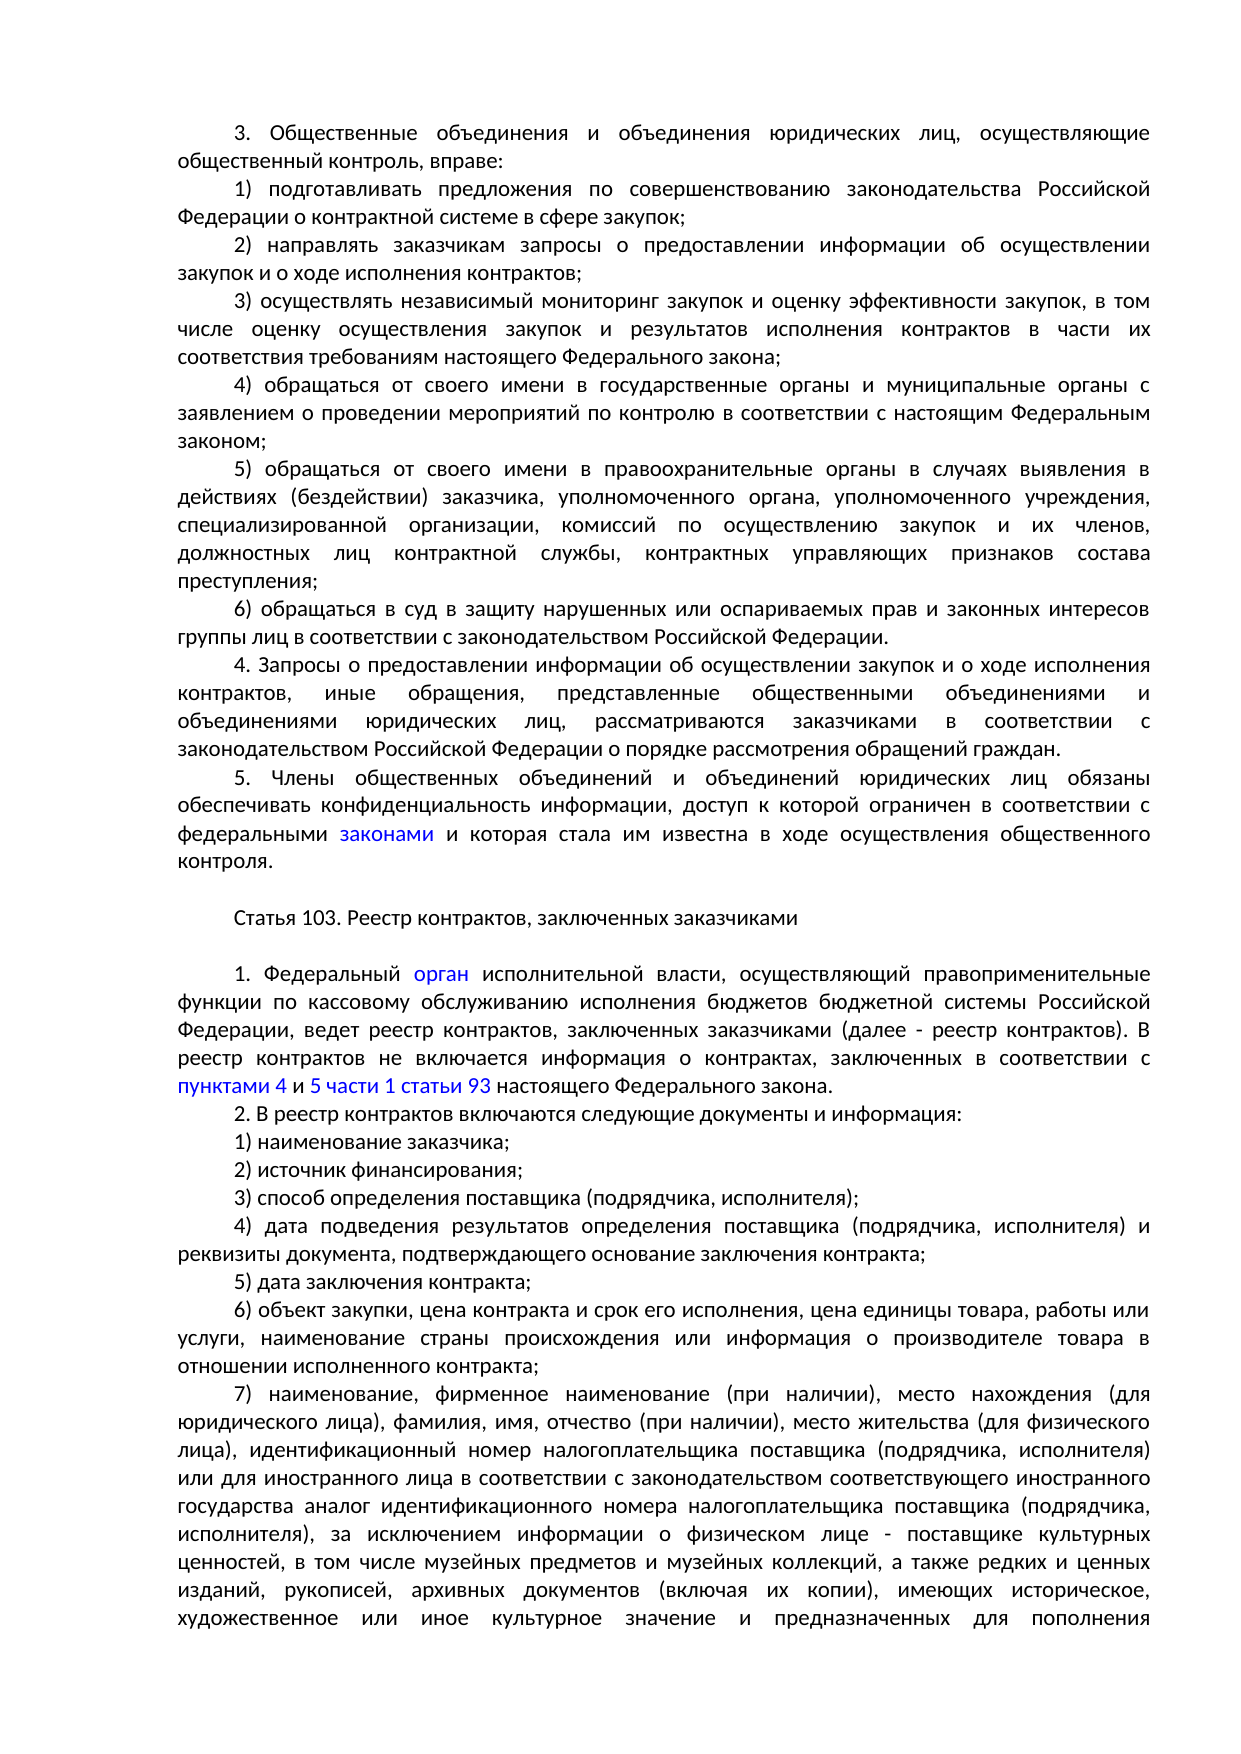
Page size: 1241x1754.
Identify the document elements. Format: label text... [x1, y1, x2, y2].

text 6) объект закупки, цена контракта и срок его исполнения, цена единицы товара, работы или услуги, наименование страны происхождения или информация о производителе товара в отношении исполненного контракта; [177, 1295, 1152, 1379]
text 5) обращаться от своего имени в правоохранительные органы в случаях выявления в действиях (бездействии) заказчика, уполномоченного органа, уполномоченного учреждения, специализированной организации, комиссий по осуществлению закупок и их членов, должностных лиц контрактной службы, контрактных управляющих признаков состава преступления; [177, 454, 1152, 594]
text 5. Члены общественных объединений и объединений юридических лиц обязаны обеспечивать конфиденциальность информации, доступ к которой ограничен в соответствии с федеральными законами и которая стала им известна в ходе осуществления общественного контроля. [177, 763, 1152, 875]
text 4. Запросы о предоставлении информации об осуществлении закупок и о ходе исполнения контрактов, иные обращения, представленные общественными объединениями и объединениями юридических лиц, рассматриваются заказчиками в соответствии с законодательством Российской Федерации о порядке рассмотрения обращений граждан. [177, 651, 1152, 763]
text 4) дата подведения результатов определения поставщика (подрядчика, исполнителя) и реквизиты документа, подтверждающего основание заключения контракта; [177, 1211, 1152, 1267]
text 2) источник финансирования; [177, 1155, 1152, 1183]
text 1) подготавливать предложения по совершенствованию законодательства Российской Федерации о контрактной системе в сфере закупок; [177, 174, 1152, 230]
text 5) дата заключения контракта; [177, 1267, 1152, 1295]
text 3) осуществлять независимый мониторинг закупок и оценку эффективности закупок, в том числе оценку осуществления закупок и результатов исполнения контрактов в части их соответствия требованиям настоящего Федерального закона; [177, 286, 1152, 370]
text 2. В реестр контрактов включаются следующие документы и информация: [177, 1099, 1152, 1127]
text 3. Общественные объединения и объединения юридических лиц, осуществляющие общественный контроль, вправе: [177, 118, 1152, 174]
text 3) способ определения поставщика (подрядчика, исполнителя); [177, 1183, 1152, 1211]
text Статья 103. Реестр контрактов, заключенных заказчиками [177, 903, 1152, 931]
text 2) направлять заказчикам запросы о предоставлении информации об осуществлении закупок и о ходе исполнения контрактов; [177, 230, 1152, 286]
text 1. Федеральный орган исполнительной власти, осуществляющий правоприменительные функции по кассовому обслуживанию исполнения бюджетов бюджетной системы Российской Федерации, ведет реестр контрактов, заключенных заказчиками (далее - реестр контрактов). В реестр контрактов не включается информация о контрактах, заключенных в соответствии с пунктами 4 и 5 части 1 статьи 93 настоящего Федерального закона. [177, 959, 1152, 1099]
text 1) наименование заказчика; [177, 1127, 1152, 1155]
text 6) обращаться в суд в защиту нарушенных или оспариваемых прав и законных интересов группы лиц в соответствии с законодательством Российской Федерации. [177, 594, 1152, 651]
text 4) обращаться от своего имени в государственные органы и муниципальные органы с заявлением о проведении мероприятий по контролю в соответствии с настоящим Федеральным законом; [177, 370, 1152, 454]
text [177, 1379, 1152, 1631]
